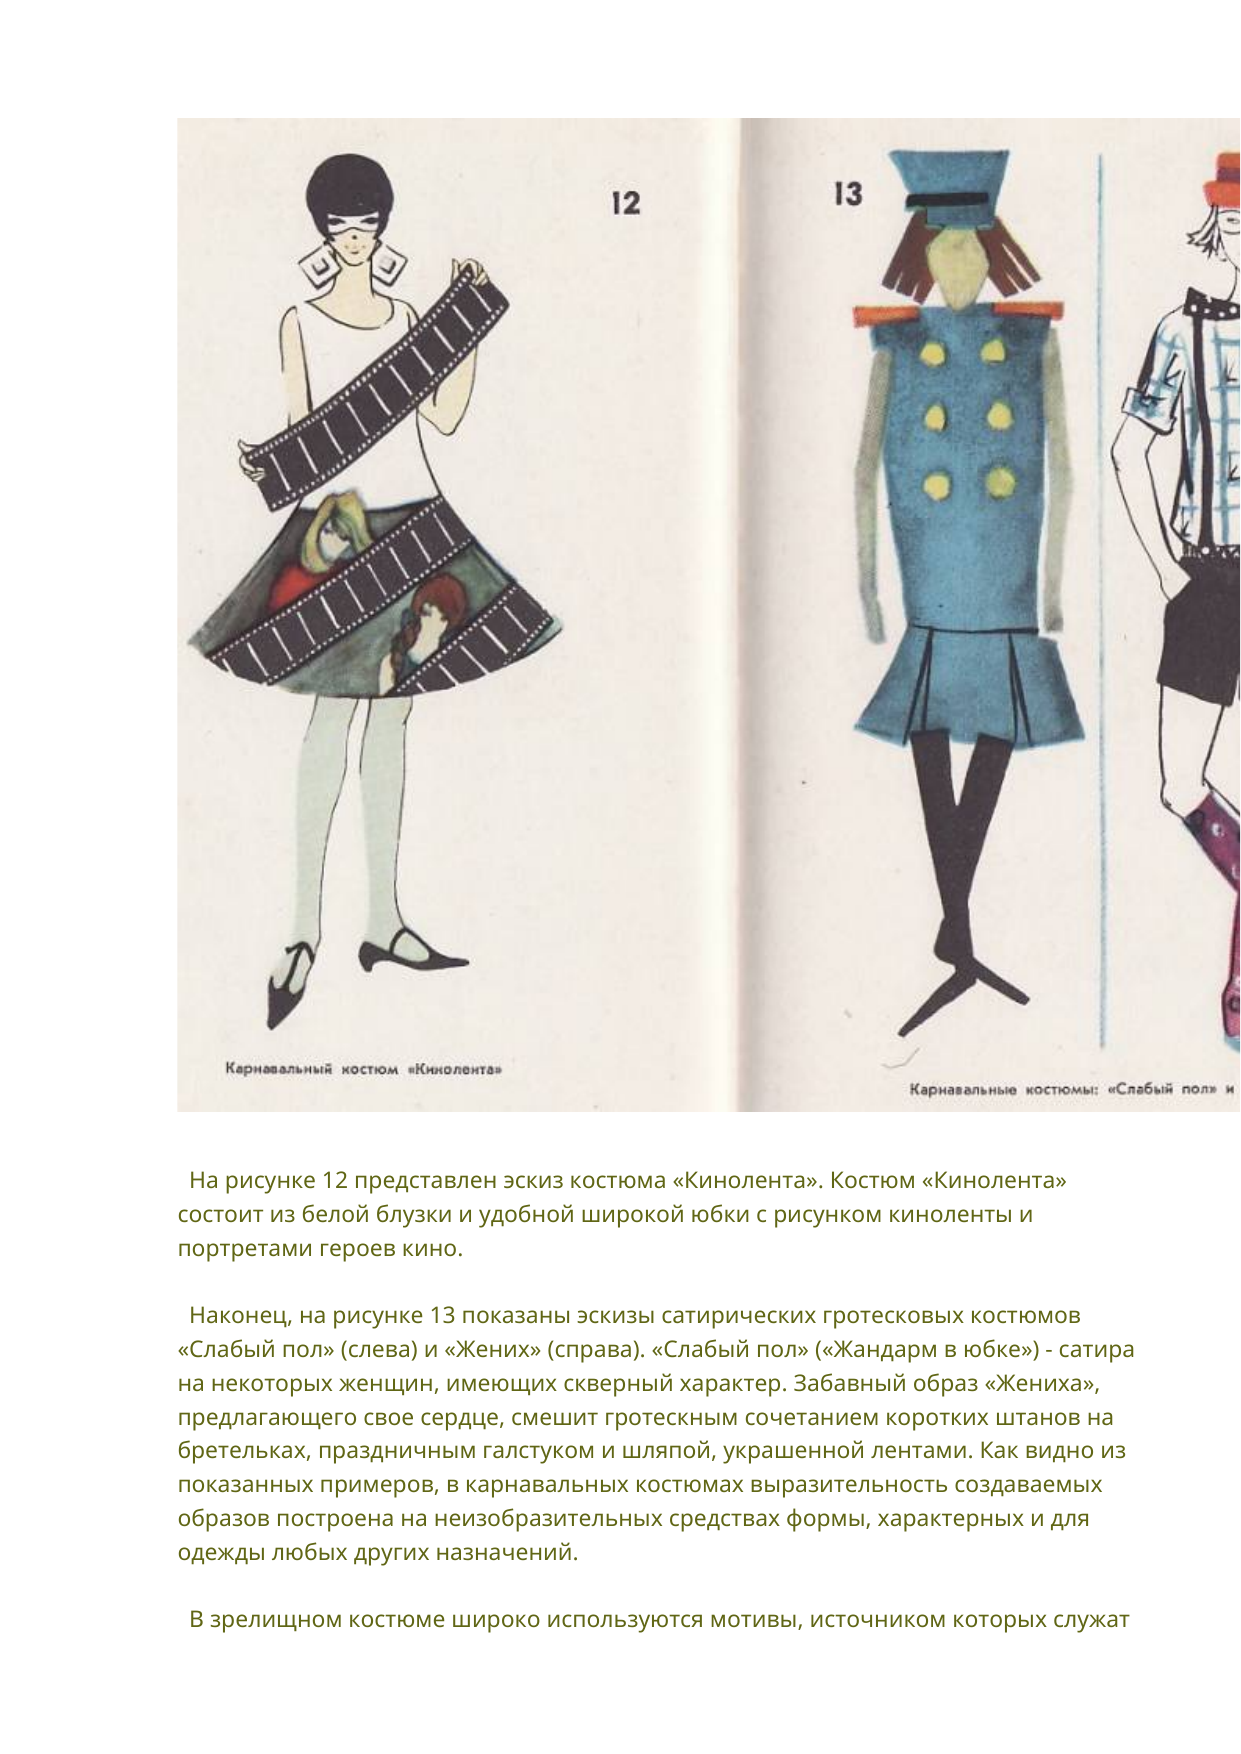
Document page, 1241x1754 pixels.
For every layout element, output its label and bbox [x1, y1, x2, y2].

picture [177, 118, 1241, 1112]
text [177, 1131, 1152, 1634]
